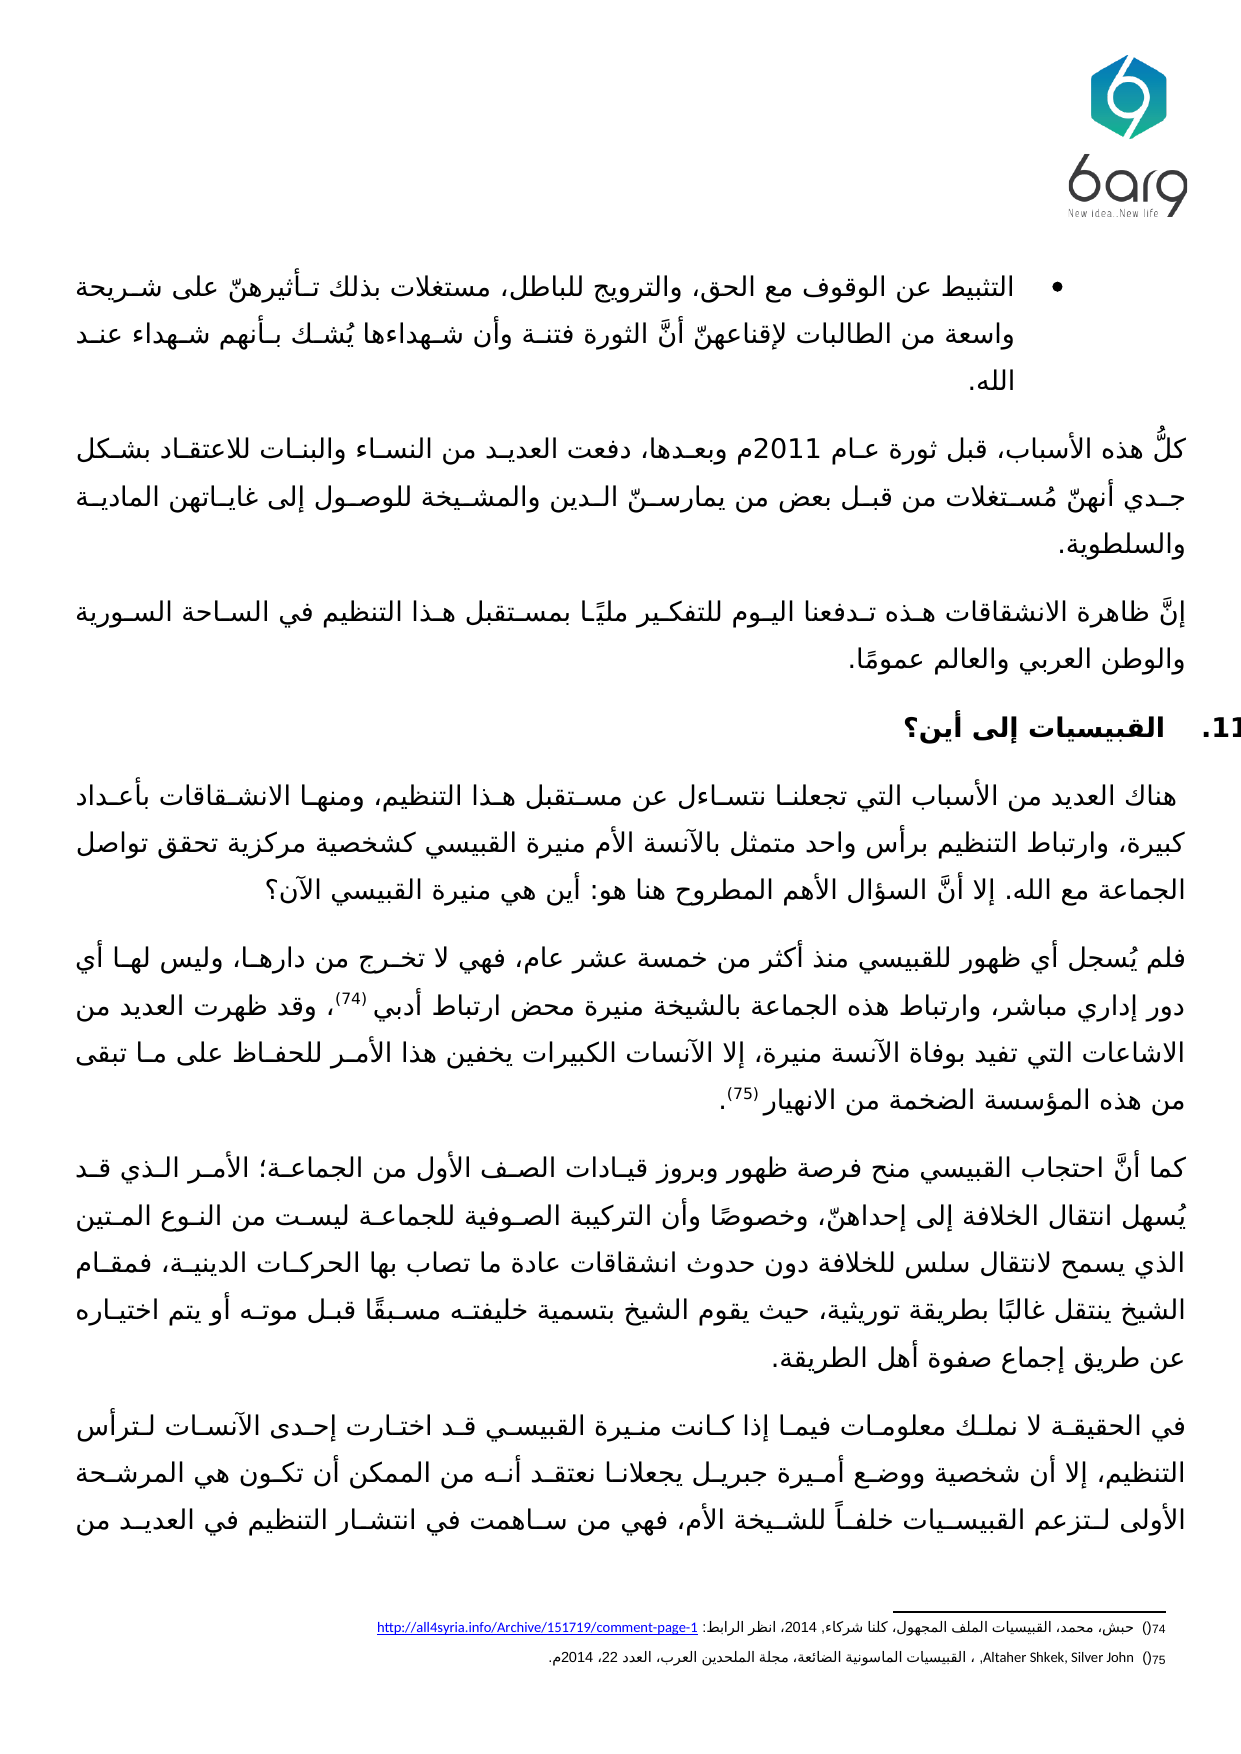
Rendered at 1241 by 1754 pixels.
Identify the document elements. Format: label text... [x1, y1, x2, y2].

text هناك العديد من الأسباب التي تجعلنا نتساءل عن مستقبل هذا التنظيم، ومنها الانشقاقات بأعداد كبيرة، وارتباط التنظيم برأس واحد متمثل بالآنسة الأم منيرة القبيسي كشخصية مركزية تحقق تواصل الجماعة مع الله. إلا أنَّ السؤال الأهم المطروح هنا هو: أين هي منيرة القبيسي الآن؟ [75, 780, 1186, 906]
text كلُّ هذه الأسباب، قبل ثورة عام 2011م وبعدها، دفعت العديد من النساء والبنات للاعتقاد بشكل جدي أنهنّ مُستغلات من قبل بعض من يمارسنّ الدين والمشيخة للوصول إلى غاياتهن المادية والسلطوية. [75, 434, 1186, 560]
list التثبيط عن الوقوف مع الحق، والترويج للباطل، مستغلات بذلك تأثيرهنّ على شريحة واسعة من الطالبات لإقناعهنّ أنَّ الثورة فتنة وأن شهداءها يُشك بأنهم شهداء عند الله. [75, 271, 1053, 397]
text كما أنَّ احتجاب القبيسي منح فرصة ظهور وبروز قيادات الصف الأول من الجماعة؛ الأمر الذي قد يُسهل انتقال الخلافة إلى إحداهنّ، وخصوصًا وأن التركيبة الصوفية للجماعة ليست من النوع المتين الذي يسمح لانتقال سلس للخلافة دون حدوث انشقاقات عادة ما تصاب بها الحركات الدينية، فمقام الشيخ ينتقل غالبًا بطريقة توريثية، حيث يقوم الشيخ بتسمية خليفته مسبقًا قبل موته أو يتم اختياره عن طريق إجماع صفوة أهل الطريقة. [75, 1153, 1186, 1373]
text إنَّ ظاهرة الانشقاقات هذه تدفعنا اليوم للتفكير مليًا بمستقبل هذا التنظيم في الساحة السورية والوطن العربي والعالم عمومًا. [75, 597, 1186, 675]
list القبيسيات إلى أين؟ [75, 712, 1201, 743]
text فلم يُسجل أي ظهور للقبيسي منذ أكثر من خمسة عشر عام، فهي لا تخرج من دارها، وليس لها أي دور إداري مباشر، وارتباط هذه الجماعة بالشيخة منيرة محض ارتباط أدبي ()، وقد ظهرت العديد من الاشاعات التي تفيد بوفاة الآنسة منيرة، إلا الآنسات الكبيرات يخفين هذا الأمر للحفاظ على ما تبقى من هذه المؤسسة الضخمة من الانهيار (). [75, 943, 1186, 1116]
picture [1068, 55, 1188, 217]
